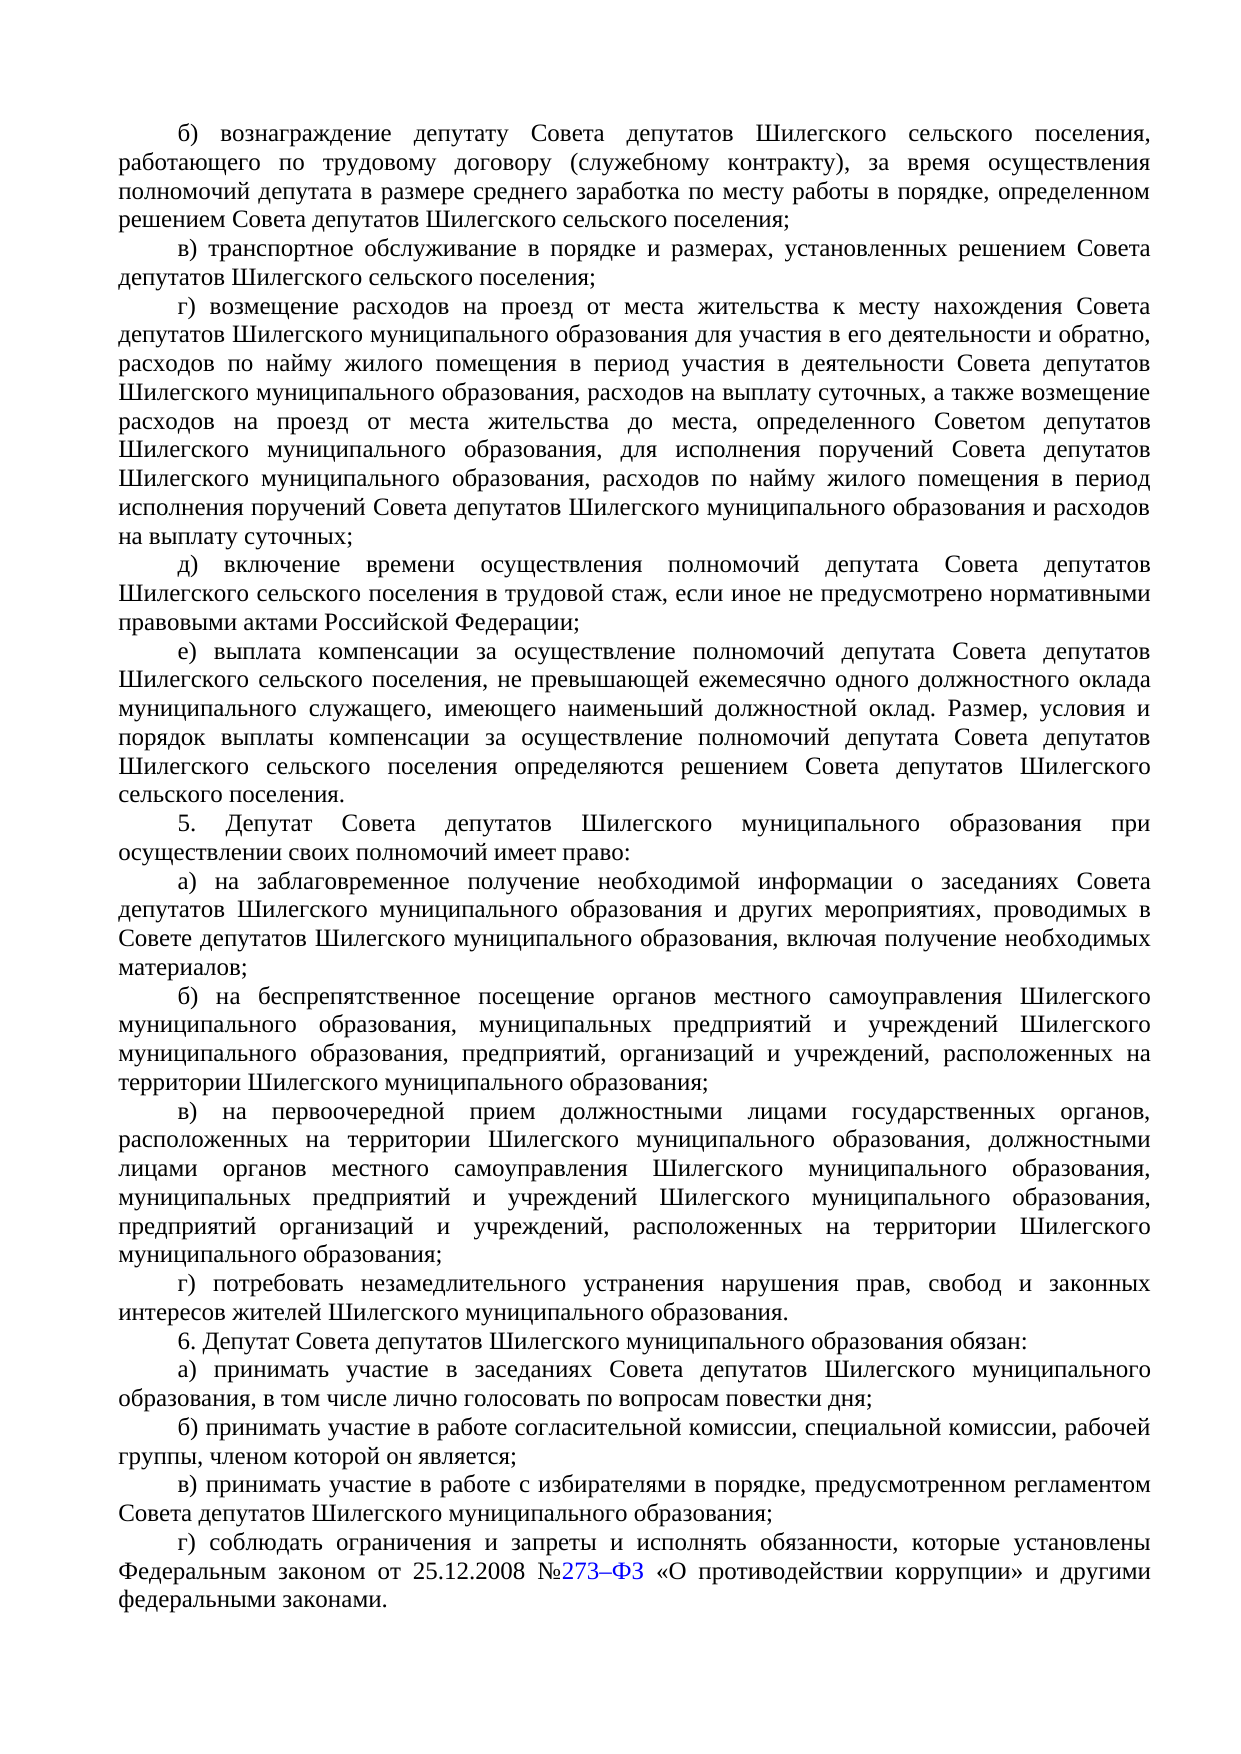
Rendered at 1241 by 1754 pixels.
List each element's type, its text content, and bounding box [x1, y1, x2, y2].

text б) вознаграждение депутату Совета депутатов Шилегского сельского поселения, работающего по трудовому договору (служебному контракту), за время осуществления полномочий депутата в размере среднего заработка по месту работы в порядке, определенном решением Совета депутатов Шилегского сельского поселения; [118, 118, 1152, 233]
text в) на первоочередной прием должностными лицами государственных органов, расположенных на территории Шилегского муниципального образования, должностными лицами органов местного самоуправления Шилегского муниципального образования, муниципальных предприятий и учреждений Шилегского муниципального образования, предприятий организаций и учреждений, расположенных на территории Шилегского муниципального образования; [118, 1096, 1152, 1268]
text 5. Депутат Совета депутатов Шилегского муниципального образования при осуществлении своих полномочий имеет право: [118, 808, 1152, 866]
text г) возмещение расходов на проезд от места жительства к месту нахождения Совета депутатов Шилегского муниципального образования для участия в его деятельности и обратно, расходов по найму жилого помещения в период участия в деятельности Совета депутатов Шилегского муниципального образования, расходов на выплату суточных, а также возмещение расходов на проезд от места жительства до места, определенного Советом депутатов Шилегского муниципального образования, для исполнения поручений Совета депутатов Шилегского муниципального образования, расходов по найму жилого помещения в период исполнения поручений Совета депутатов Шилегского муниципального образования и расходов на выплату суточных; [118, 291, 1152, 549]
text б) на беспрепятственное посещение органов местного самоуправления Шилегского муниципального образования, муниципальных предприятий и учреждений Шилегского муниципального образования, предприятий, организаций и учреждений, расположенных на территории Шилегского муниципального образования; [118, 981, 1152, 1096]
text г) потребовать незамедлительного устранения нарушения прав, свобод и законных интересов жителей Шилегского муниципального образования. [118, 1268, 1152, 1326]
text г) соблюдать ограничения и запреты и исполнять обязанности, которые установлены Федеральным законом от 25.12.2008 №273–ФЗ «О противодействии коррупции» и другими федеральными законами. [118, 1527, 1152, 1613]
text д) включение времени осуществления полномочий депутата Совета депутатов Шилегского сельского поселения в трудовой стаж, если иное не предусмотрено нормативными правовыми актами Российской Федерации; [118, 549, 1152, 636]
text е) выплата компенсации за осуществление полномочий депутата Совета депутатов Шилегского сельского поселения, не превышающей ежемесячно одного должностного оклада муниципального служащего, имеющего наименьший должностной оклад. Размер, условия и порядок выплаты компенсации за осуществление полномочий депутата Совета депутатов Шилегского сельского поселения определяются решением Совета депутатов Шилегского сельского поселения. [118, 636, 1152, 808]
text в) принимать участие в работе с избирателями в порядке, предусмотренном регламентом Совета депутатов Шилегского муниципального образования; [118, 1469, 1152, 1527]
text 6. Депутат Совета депутатов Шилегского муниципального образования обязан: [118, 1326, 1152, 1354]
text в) транспортное обслуживание в порядке и размерах, установленных решением Совета депутатов Шилегского сельского поселения; [118, 233, 1152, 291]
text а) принимать участие в заседаниях Совета депутатов Шилегского муниципального образования, в том числе лично голосовать по вопросам повестки дня; [118, 1354, 1152, 1412]
text б) принимать участие в работе согласительной комиссии, специальной комиссии, рабочей группы, членом которой он является; [118, 1412, 1152, 1469]
text а) на заблаговременное получение необходимой информации о заседаниях Совета депутатов Шилегского муниципального образования и других мероприятиях, проводимых в Совете депутатов Шилегского муниципального образования, включая получение необходимых материалов; [118, 866, 1152, 981]
